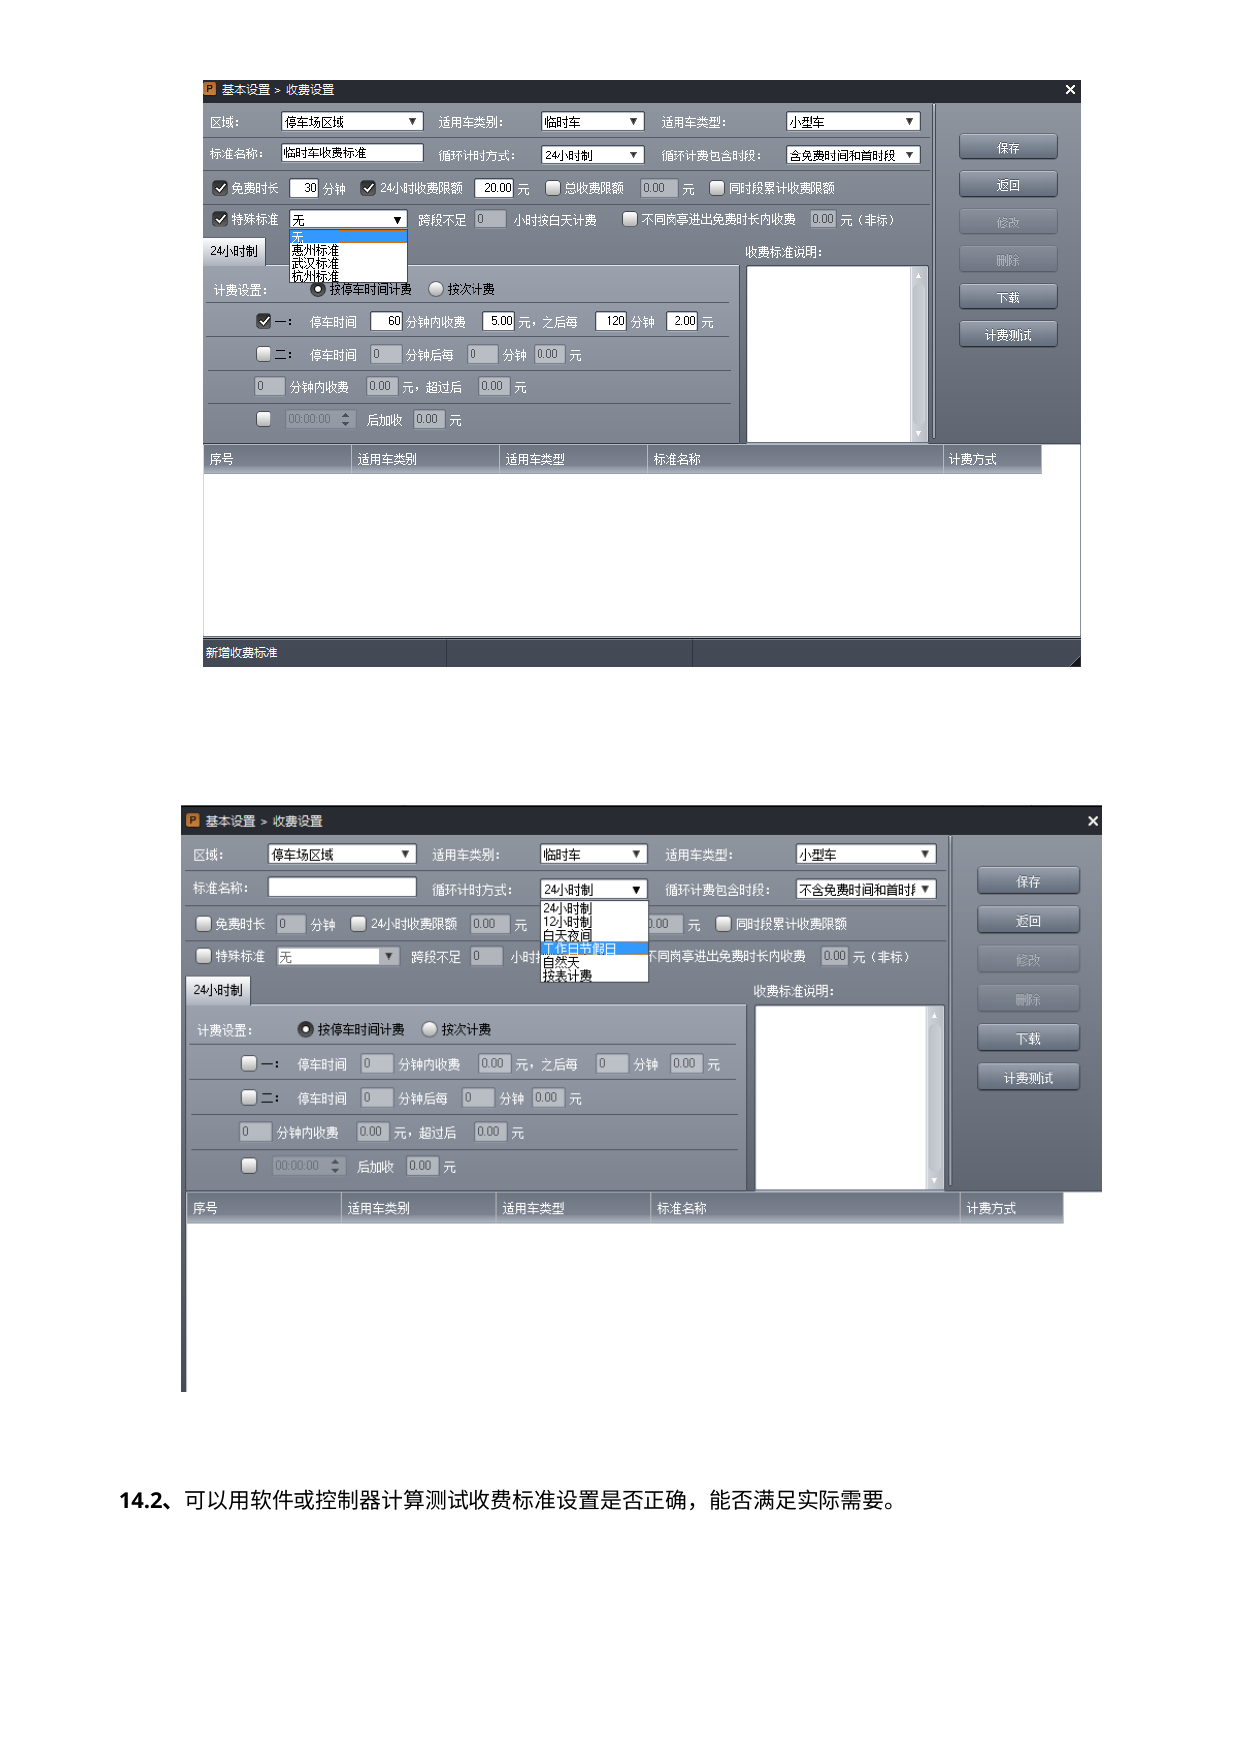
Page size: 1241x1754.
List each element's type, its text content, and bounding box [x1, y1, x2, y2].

picture [181, 805, 1102, 1392]
picture [203, 80, 1081, 667]
text 14.2、可以用软件或控制器计算测试收费标准设置是否正确，能否满足实际需要。 [75, 1483, 1165, 1516]
